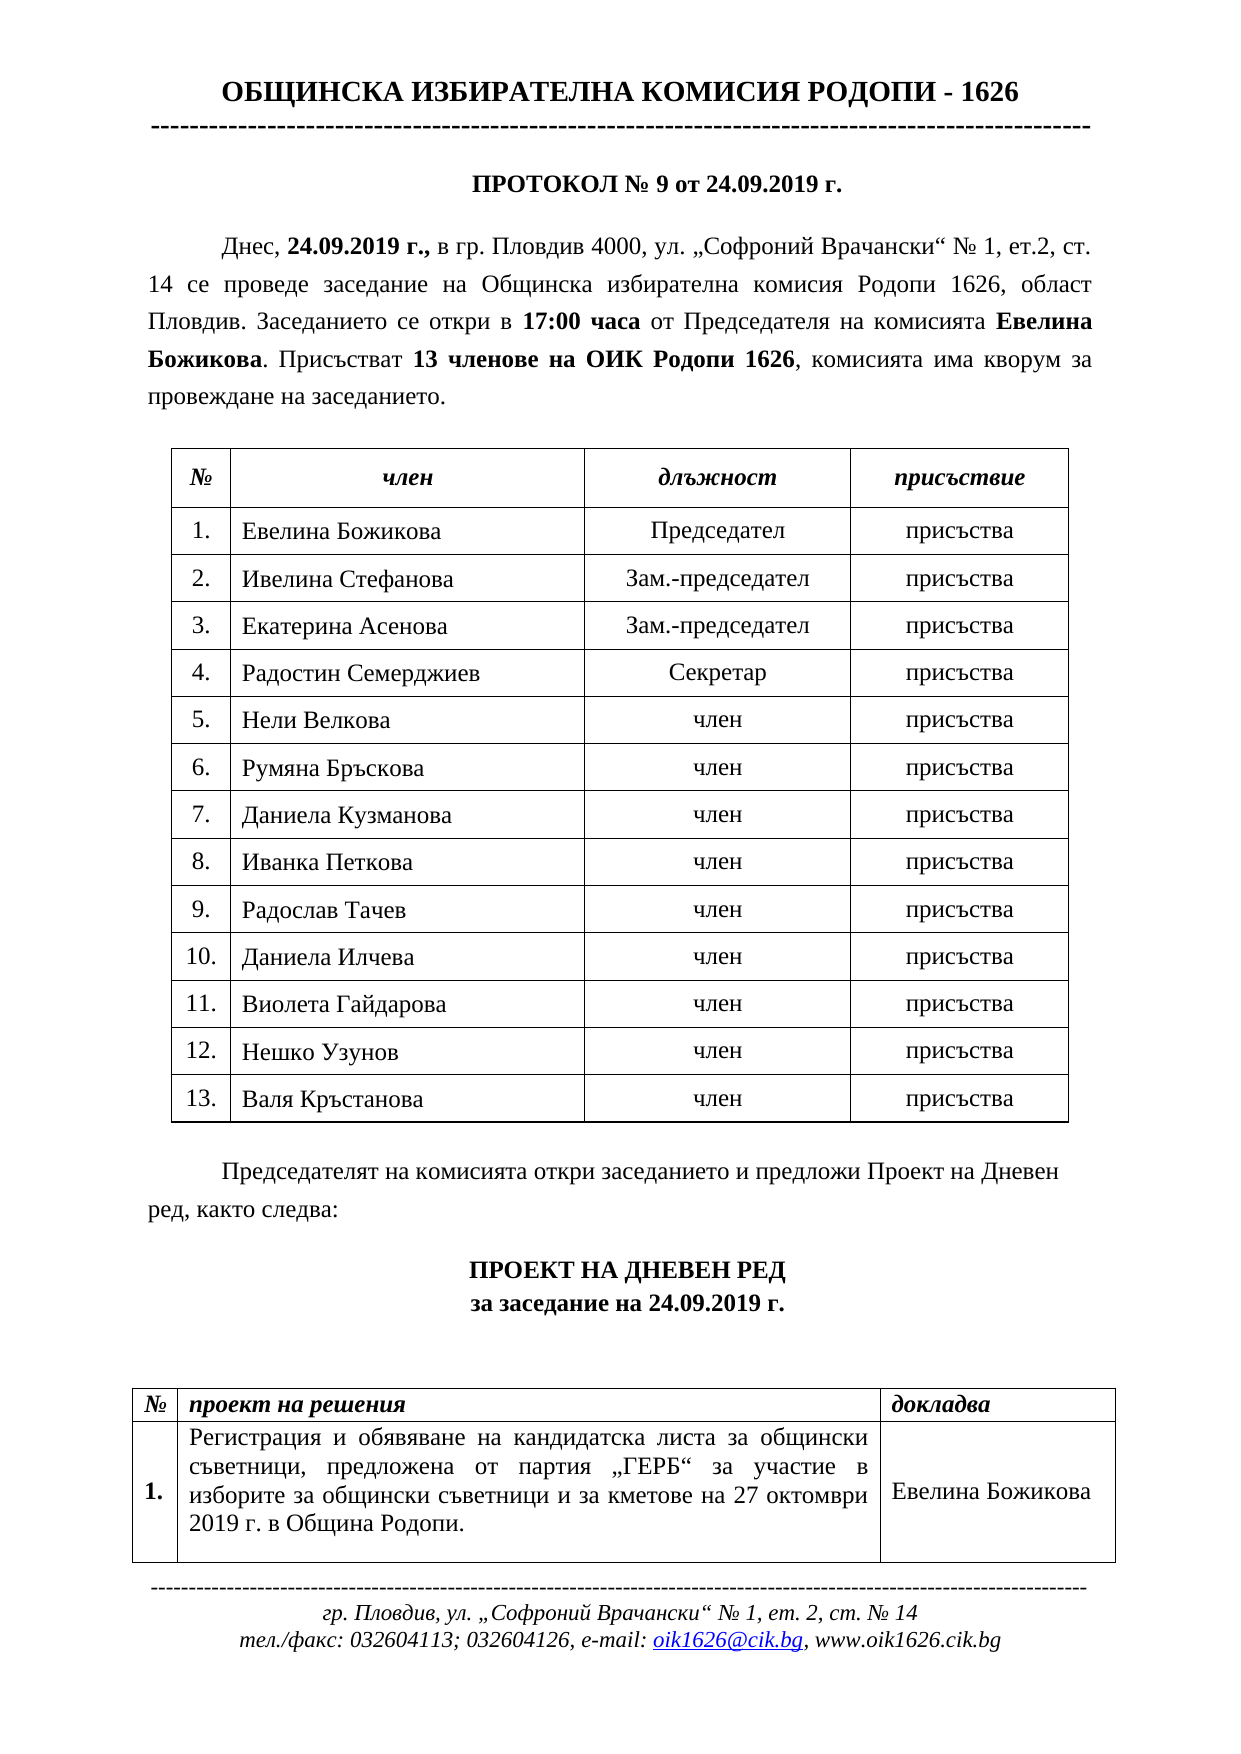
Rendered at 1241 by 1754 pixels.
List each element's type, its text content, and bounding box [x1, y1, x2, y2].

table_cell 4. [172, 650, 230, 696]
table_cell 10. [172, 933, 230, 979]
table_header проект на решения [178, 1389, 880, 1421]
table_cell член [585, 886, 850, 932]
text ПРОЕКТ НА ДНЕВЕН РЕД [74, 1256, 1181, 1284]
table_header № [133, 1389, 177, 1421]
table_header докладва [881, 1389, 1115, 1421]
table_cell Иванка Петкова [231, 839, 584, 885]
table_cell 1. [133, 1422, 177, 1562]
table_cell присъства [851, 981, 1068, 1027]
table_cell 7. [172, 791, 230, 838]
table_cell Екатерина Асенова [231, 602, 584, 648]
table_cell присъства [851, 602, 1068, 648]
table_header присъствие [851, 449, 1068, 507]
table_cell присъства [851, 555, 1068, 601]
table_cell член [585, 1028, 850, 1074]
table_cell присъства [851, 1028, 1068, 1074]
table_cell присъства [851, 933, 1068, 979]
table_cell 2. [172, 555, 230, 601]
table_cell Нели Велкова [231, 697, 584, 743]
text за заседание на 24.09.2019 г. [74, 1288, 1181, 1317]
table_cell Евелина Божикова [231, 508, 584, 554]
table_cell 9. [172, 886, 230, 932]
table_header № [172, 449, 230, 507]
table_cell член [585, 933, 850, 979]
table_cell присъства [851, 650, 1068, 696]
table_cell Зам.-председател [585, 602, 850, 648]
table_cell Радослав Тачев [231, 886, 584, 932]
table_cell член [585, 981, 850, 1027]
table_cell присъства [851, 886, 1068, 932]
table_cell 8. [172, 839, 230, 885]
table_cell член [585, 697, 850, 743]
table_cell Регистрация и обявяване на кандидатска листа за общински съветници, предложена от партия „ГЕРБ“ за участие в изборите за общински съветници и за кметове на 27 октомври 2019 г. в Община Родопи. [178, 1422, 880, 1562]
text Днес, 24.09.2019 г., в гр. Пловдив 4000, ул. „Софроний Врачански“ № 1, ет.2, ст. 14 се проведе заседание на Общинска избирателна комисия Родопи 1626, област Пловдив. Заседанието се откри в 17:00 часа от Председателя на комисията Евелина Божикова. Присъстват 13 членове на ОИК Родопи 1626, комисията има кворум за провеждане на заседанието. [148, 223, 1093, 410]
table_cell Зам.-председател [585, 555, 850, 601]
table_cell присъства [851, 744, 1068, 790]
table_cell Председател [585, 508, 850, 554]
table_cell присъства [851, 1075, 1068, 1121]
text Председателят на комисията откри заседанието и предложи Проект на Дневен ред, както следва: [148, 1147, 1093, 1222]
table_cell Даниела Кузманова [231, 791, 584, 838]
table_cell присъства [851, 697, 1068, 743]
table_cell присъства [851, 508, 1068, 554]
table_cell Радостин Семерджиев [231, 650, 584, 696]
table_cell 5. [172, 697, 230, 743]
table_cell член [585, 791, 850, 838]
table_cell присъства [851, 839, 1068, 885]
table_cell Нешко Узунов [231, 1028, 584, 1074]
table_header длъжност [585, 449, 850, 507]
table_cell Валя Кръстанова [231, 1075, 584, 1121]
table_cell 13. [172, 1075, 230, 1121]
table_cell 1. [172, 508, 230, 554]
table_cell присъства [851, 791, 1068, 838]
table_cell 12. [172, 1028, 230, 1074]
table_cell 6. [172, 744, 230, 790]
table_cell Секретар [585, 650, 850, 696]
table_cell Румяна Бръскова [231, 744, 584, 790]
table_cell член [585, 744, 850, 790]
table_header член [231, 449, 584, 507]
table_cell Евелина Божикова [881, 1422, 1115, 1562]
table_cell член [585, 1075, 850, 1121]
table_cell 3. [172, 602, 230, 648]
table_cell Даниела Илчева [231, 933, 584, 979]
table_cell 11. [172, 981, 230, 1027]
table_cell член [585, 839, 850, 885]
table_cell Виолета Гайдарова [231, 981, 584, 1027]
text ПРОТОКОЛ № 9 от 24.09.2019 г. [148, 169, 1093, 198]
table_cell Ивелина Стефанова [231, 555, 584, 601]
